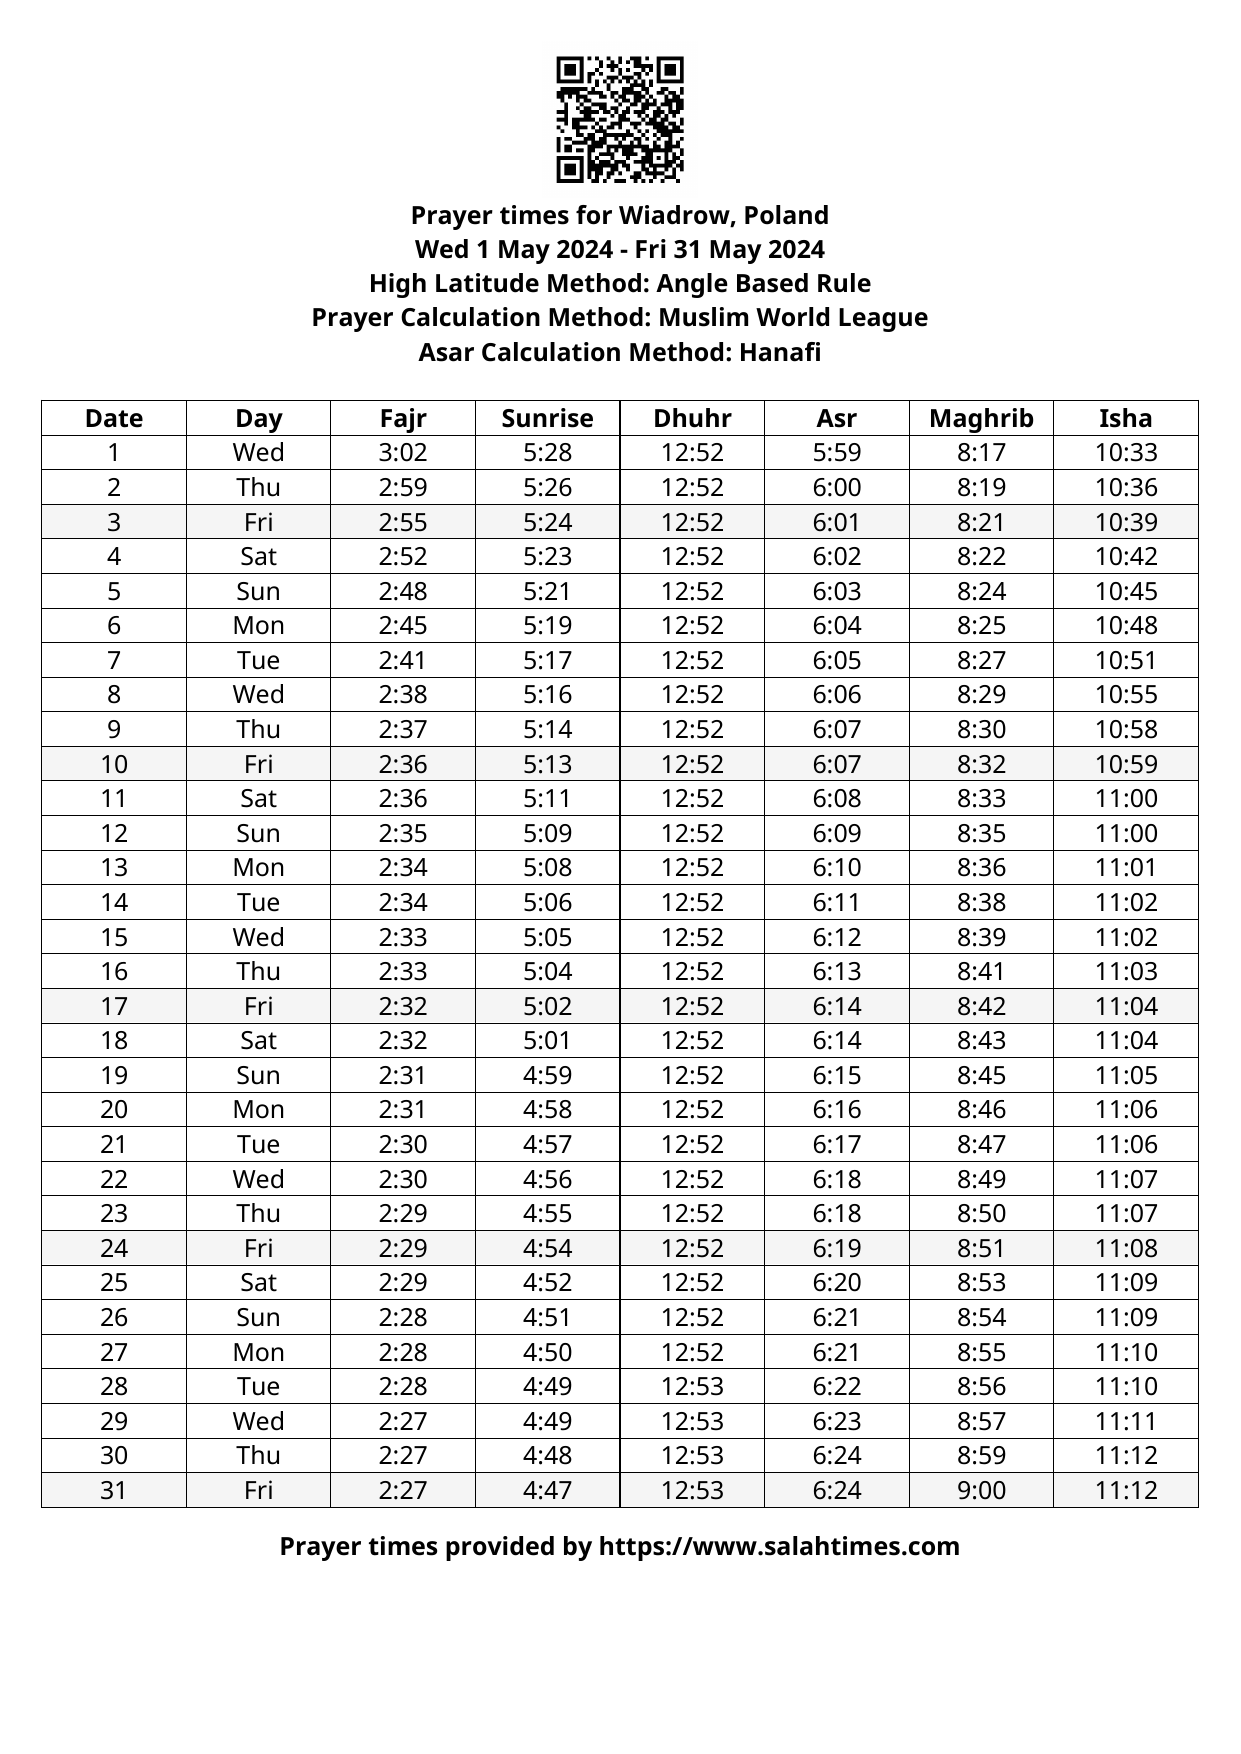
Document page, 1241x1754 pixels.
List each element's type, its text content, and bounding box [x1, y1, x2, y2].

table_cell 5:11 [476, 781, 619, 815]
table_cell 2:29 [331, 1196, 475, 1230]
text High Latitude Method: Angle Based Rule [42, 266, 1198, 300]
picture [542, 41, 699, 198]
table_cell 6:03 [765, 574, 909, 607]
table_cell 6:07 [765, 747, 909, 780]
table_cell 11:06 [1054, 1093, 1198, 1126]
table_cell 24 [42, 1231, 186, 1264]
text Wed 1 May 2024 - Fri 31 May 2024 [42, 232, 1198, 266]
table_cell 12:52 [621, 539, 764, 573]
table_cell Thu [187, 712, 330, 746]
table_cell Tue [187, 643, 330, 677]
table_cell 2:37 [331, 712, 475, 746]
table_cell 25 [42, 1266, 186, 1299]
table_cell 29 [42, 1404, 186, 1437]
table_cell 2:28 [331, 1369, 475, 1403]
table_cell 2:27 [331, 1404, 475, 1437]
table_cell 2:41 [331, 643, 475, 677]
table_header Maghrib [910, 401, 1053, 434]
table_cell 12:52 [621, 678, 764, 711]
table_cell 2:29 [331, 1266, 475, 1299]
table_cell 11:00 [1054, 781, 1198, 815]
table_cell Thu [187, 1196, 330, 1230]
table_cell Sun [187, 1058, 330, 1092]
table_cell 17 [42, 989, 186, 1022]
table_cell 12:53 [621, 1473, 764, 1507]
table_cell Wed [187, 678, 330, 711]
table_cell 14 [42, 885, 186, 919]
table_cell 2:55 [331, 505, 475, 538]
table_cell 6:00 [765, 470, 909, 504]
table_cell 2:38 [331, 678, 475, 711]
table_cell 6:13 [765, 954, 909, 988]
table_cell 4:58 [476, 1093, 619, 1126]
table_cell 11:10 [1054, 1369, 1198, 1403]
table_cell 26 [42, 1300, 186, 1334]
table_cell 5:28 [476, 436, 619, 469]
table_header Fajr [331, 401, 475, 434]
table_cell 19 [42, 1058, 186, 1092]
table_cell 6:18 [765, 1196, 909, 1230]
table_cell 4:50 [476, 1335, 619, 1368]
table_cell 9:00 [910, 1473, 1053, 1507]
table_cell 11 [42, 781, 186, 815]
table_cell 12:52 [621, 1231, 764, 1264]
table_cell 5:14 [476, 712, 619, 746]
table_cell Thu [187, 1439, 330, 1472]
table_cell 2:27 [331, 1439, 475, 1472]
table_header Asr [765, 401, 909, 434]
table_cell Tue [187, 1127, 330, 1161]
table_header Dhuhr [621, 401, 764, 434]
table_cell Thu [187, 470, 330, 504]
table_cell 2:45 [331, 609, 475, 642]
table_cell 8:39 [910, 920, 1053, 953]
table_cell 22 [42, 1162, 186, 1195]
table_cell 23 [42, 1196, 186, 1230]
table_cell 9 [42, 712, 186, 746]
table_cell 2:33 [331, 954, 475, 988]
table_cell 4:52 [476, 1266, 619, 1299]
table_cell 20 [42, 1093, 186, 1126]
table_cell 4 [42, 539, 186, 573]
table_cell 8:56 [910, 1369, 1053, 1403]
table_cell 12:52 [621, 1196, 764, 1230]
table_cell Fri [187, 989, 330, 1022]
table_cell 2:34 [331, 851, 475, 884]
table_cell 8:30 [910, 712, 1053, 746]
table_cell 2:32 [331, 1024, 475, 1057]
table_cell 6:06 [765, 678, 909, 711]
table_cell 5:19 [476, 609, 619, 642]
table_header Day [187, 401, 330, 434]
table_cell 4:49 [476, 1369, 619, 1403]
table_cell 2:59 [331, 470, 475, 504]
table_cell 4:48 [476, 1439, 619, 1472]
table_cell 5:21 [476, 574, 619, 607]
table_cell 12:53 [621, 1439, 764, 1472]
table_cell 5:59 [765, 436, 909, 469]
table_cell 12:52 [621, 816, 764, 849]
table_cell 8:17 [910, 436, 1053, 469]
table_cell 2:30 [331, 1127, 475, 1161]
table_cell Fri [187, 747, 330, 780]
table_cell 6:14 [765, 1024, 909, 1057]
table_cell 2:29 [331, 1231, 475, 1264]
table_cell 5:08 [476, 851, 619, 884]
table_cell 2:27 [331, 1473, 475, 1507]
table_cell 12:52 [621, 1058, 764, 1092]
table_cell 6:21 [765, 1300, 909, 1334]
table_cell 8:38 [910, 885, 1053, 919]
table_cell 31 [42, 1473, 186, 1507]
table_cell 8:54 [910, 1300, 1053, 1334]
table_cell 6:15 [765, 1058, 909, 1092]
table_cell 6:01 [765, 505, 909, 538]
table_cell 6:12 [765, 920, 909, 953]
table_cell 12:52 [621, 609, 764, 642]
table_cell 4:54 [476, 1231, 619, 1264]
table_cell 7 [42, 643, 186, 677]
table_cell 12:52 [621, 712, 764, 746]
table_cell 18 [42, 1024, 186, 1057]
table_cell 6:17 [765, 1127, 909, 1161]
table_cell 11:02 [1054, 885, 1198, 919]
table_cell 21 [42, 1127, 186, 1161]
table_cell 8:49 [910, 1162, 1053, 1195]
table_cell Sat [187, 1024, 330, 1057]
table_cell 12:52 [621, 781, 764, 815]
table_cell 11:05 [1054, 1058, 1198, 1092]
table_cell 6:09 [765, 816, 909, 849]
table_cell 11:04 [1054, 989, 1198, 1022]
table_cell 10:59 [1054, 747, 1198, 780]
table_cell 8:46 [910, 1093, 1053, 1126]
table_cell 4:55 [476, 1196, 619, 1230]
table_cell 11:10 [1054, 1335, 1198, 1368]
table_cell 8 [42, 678, 186, 711]
table_cell 6:18 [765, 1162, 909, 1195]
table_cell 16 [42, 954, 186, 988]
table_cell 10:55 [1054, 678, 1198, 711]
table_cell 8:33 [910, 781, 1053, 815]
table_cell 11:06 [1054, 1127, 1198, 1161]
table_cell 12:52 [621, 954, 764, 988]
table_cell 12:52 [621, 1266, 764, 1299]
table_cell Mon [187, 609, 330, 642]
table_cell 8:47 [910, 1127, 1053, 1161]
table_cell 11:01 [1054, 851, 1198, 884]
table_cell 12:53 [621, 1369, 764, 1403]
table_cell 4:49 [476, 1404, 619, 1437]
table_cell 10:51 [1054, 643, 1198, 677]
table_cell 3 [42, 505, 186, 538]
table_cell 6:24 [765, 1439, 909, 1472]
table_cell 13 [42, 851, 186, 884]
table_cell 12:52 [621, 1024, 764, 1057]
table_cell 5:26 [476, 470, 619, 504]
table_cell 6:23 [765, 1404, 909, 1437]
table_cell 5:24 [476, 505, 619, 538]
table_cell 6:24 [765, 1473, 909, 1507]
table_header Sunrise [476, 401, 619, 434]
table_cell 5:02 [476, 989, 619, 1022]
table_cell 6:07 [765, 712, 909, 746]
table_cell 6:10 [765, 851, 909, 884]
table_cell Fri [187, 1231, 330, 1264]
table_cell 8:41 [910, 954, 1053, 988]
table_cell 11:00 [1054, 816, 1198, 849]
table_cell 2:30 [331, 1162, 475, 1195]
table_cell 2:36 [331, 747, 475, 780]
table_cell 10:36 [1054, 470, 1198, 504]
table_cell 6:11 [765, 885, 909, 919]
table_cell Wed [187, 1404, 330, 1437]
table_cell 8:53 [910, 1266, 1053, 1299]
table_cell 12:52 [621, 885, 764, 919]
text Asar Calculation Method: Hanafi [42, 334, 1198, 368]
table_cell 6:20 [765, 1266, 909, 1299]
table_cell 11:03 [1054, 954, 1198, 988]
table_cell 3:02 [331, 436, 475, 469]
table_cell 8:27 [910, 643, 1053, 677]
table_cell Sat [187, 1266, 330, 1299]
table_cell 12:53 [621, 1404, 764, 1437]
table_cell 2:32 [331, 989, 475, 1022]
table_cell 10:39 [1054, 505, 1198, 538]
table_cell 12:52 [621, 505, 764, 538]
table_cell 2:35 [331, 816, 475, 849]
table_cell 8:19 [910, 470, 1053, 504]
table_cell 28 [42, 1369, 186, 1403]
table_cell 5:04 [476, 954, 619, 988]
table_cell 8:57 [910, 1404, 1053, 1437]
table_cell 11:11 [1054, 1404, 1198, 1437]
table_cell 6:05 [765, 643, 909, 677]
table_cell Sat [187, 539, 330, 573]
table_cell 4:59 [476, 1058, 619, 1092]
table_cell Thu [187, 954, 330, 988]
table_cell 8:22 [910, 539, 1053, 573]
table_cell Sun [187, 1300, 330, 1334]
table_cell 12:52 [621, 851, 764, 884]
table_cell 11:09 [1054, 1266, 1198, 1299]
table_cell 10 [42, 747, 186, 780]
table_cell 12:52 [621, 1300, 764, 1334]
table_cell 11:09 [1054, 1300, 1198, 1334]
table_cell 4:47 [476, 1473, 619, 1507]
table_cell 8:29 [910, 678, 1053, 711]
table_cell 4:56 [476, 1162, 619, 1195]
table_cell 12 [42, 816, 186, 849]
table_cell 8:35 [910, 816, 1053, 849]
table_cell Mon [187, 851, 330, 884]
table_header Date [42, 401, 186, 434]
table_cell 12:52 [621, 920, 764, 953]
table_cell 2:52 [331, 539, 475, 573]
table_cell 12:52 [621, 436, 764, 469]
table_cell 11:04 [1054, 1024, 1198, 1057]
table_cell 6:22 [765, 1369, 909, 1403]
table_cell 8:21 [910, 505, 1053, 538]
table_cell 12:52 [621, 989, 764, 1022]
table_cell 11:07 [1054, 1196, 1198, 1230]
table_cell 5:23 [476, 539, 619, 573]
table_cell 8:55 [910, 1335, 1053, 1368]
table_cell 10:42 [1054, 539, 1198, 573]
table_cell 8:59 [910, 1439, 1053, 1472]
table_cell 12:52 [621, 470, 764, 504]
table_cell 10:48 [1054, 609, 1198, 642]
table_cell 30 [42, 1439, 186, 1472]
text Prayer times for Wiadrow, Poland [42, 198, 1198, 232]
table_cell Tue [187, 885, 330, 919]
table_cell 12:52 [621, 574, 764, 607]
table_cell 11:12 [1054, 1439, 1198, 1472]
table_cell 6:21 [765, 1335, 909, 1368]
table_cell 4:57 [476, 1127, 619, 1161]
table_cell 12:52 [621, 643, 764, 677]
table_cell 6:14 [765, 989, 909, 1022]
table_cell 2:36 [331, 781, 475, 815]
table_cell 10:58 [1054, 712, 1198, 746]
table_cell Tue [187, 1369, 330, 1403]
table_cell 6:04 [765, 609, 909, 642]
table_cell 2:28 [331, 1300, 475, 1334]
table_cell 5:06 [476, 885, 619, 919]
table_cell 10:45 [1054, 574, 1198, 607]
table_cell 15 [42, 920, 186, 953]
table_header Isha [1054, 401, 1198, 434]
table_cell 5:16 [476, 678, 619, 711]
table_cell 8:42 [910, 989, 1053, 1022]
table_cell 2:31 [331, 1058, 475, 1092]
table_cell Wed [187, 920, 330, 953]
table_cell 5:05 [476, 920, 619, 953]
table_cell Sun [187, 816, 330, 849]
table_cell 2:48 [331, 574, 475, 607]
table_cell 8:50 [910, 1196, 1053, 1230]
table_cell 6:08 [765, 781, 909, 815]
table_cell 11:02 [1054, 920, 1198, 953]
table_cell 8:51 [910, 1231, 1053, 1264]
table_cell 2:34 [331, 885, 475, 919]
table_cell 11:07 [1054, 1162, 1198, 1195]
table_cell 6:19 [765, 1231, 909, 1264]
table_cell 11:08 [1054, 1231, 1198, 1264]
table_cell 4:51 [476, 1300, 619, 1334]
table_cell 8:43 [910, 1024, 1053, 1057]
table_cell 8:24 [910, 574, 1053, 607]
table_cell 5:13 [476, 747, 619, 780]
table_cell Mon [187, 1093, 330, 1126]
table_cell 6:16 [765, 1093, 909, 1126]
table_cell 2:28 [331, 1335, 475, 1368]
table_cell Fri [187, 1473, 330, 1507]
table_cell 11:12 [1054, 1473, 1198, 1507]
table_cell 2:33 [331, 920, 475, 953]
table_cell 5:17 [476, 643, 619, 677]
table_cell 12:52 [621, 1093, 764, 1126]
table_cell 12:52 [621, 747, 764, 780]
table_cell 5 [42, 574, 186, 607]
table_cell 8:45 [910, 1058, 1053, 1092]
table_cell Fri [187, 505, 330, 538]
table_cell 6 [42, 609, 186, 642]
table_cell 10:33 [1054, 436, 1198, 469]
table_cell Sat [187, 781, 330, 815]
table_cell Sun [187, 574, 330, 607]
table_cell 8:32 [910, 747, 1053, 780]
table_cell Wed [187, 436, 330, 469]
table_cell 2 [42, 470, 186, 504]
table_cell Wed [187, 1162, 330, 1195]
table_cell 27 [42, 1335, 186, 1368]
table_cell 12:52 [621, 1127, 764, 1161]
table_cell 2:31 [331, 1093, 475, 1126]
text Prayer Calculation Method: Muslim World League [42, 300, 1198, 334]
table_cell 5:01 [476, 1024, 619, 1057]
table_cell 8:25 [910, 609, 1053, 642]
table_cell 1 [42, 436, 186, 469]
table_cell 12:52 [621, 1162, 764, 1195]
table_cell 5:09 [476, 816, 619, 849]
table_cell Mon [187, 1335, 330, 1368]
table_cell 12:52 [621, 1335, 764, 1368]
text Prayer times provided by https://www.salahtimes.com [42, 1528, 1198, 1563]
table_cell 8:36 [910, 851, 1053, 884]
table_cell 6:02 [765, 539, 909, 573]
